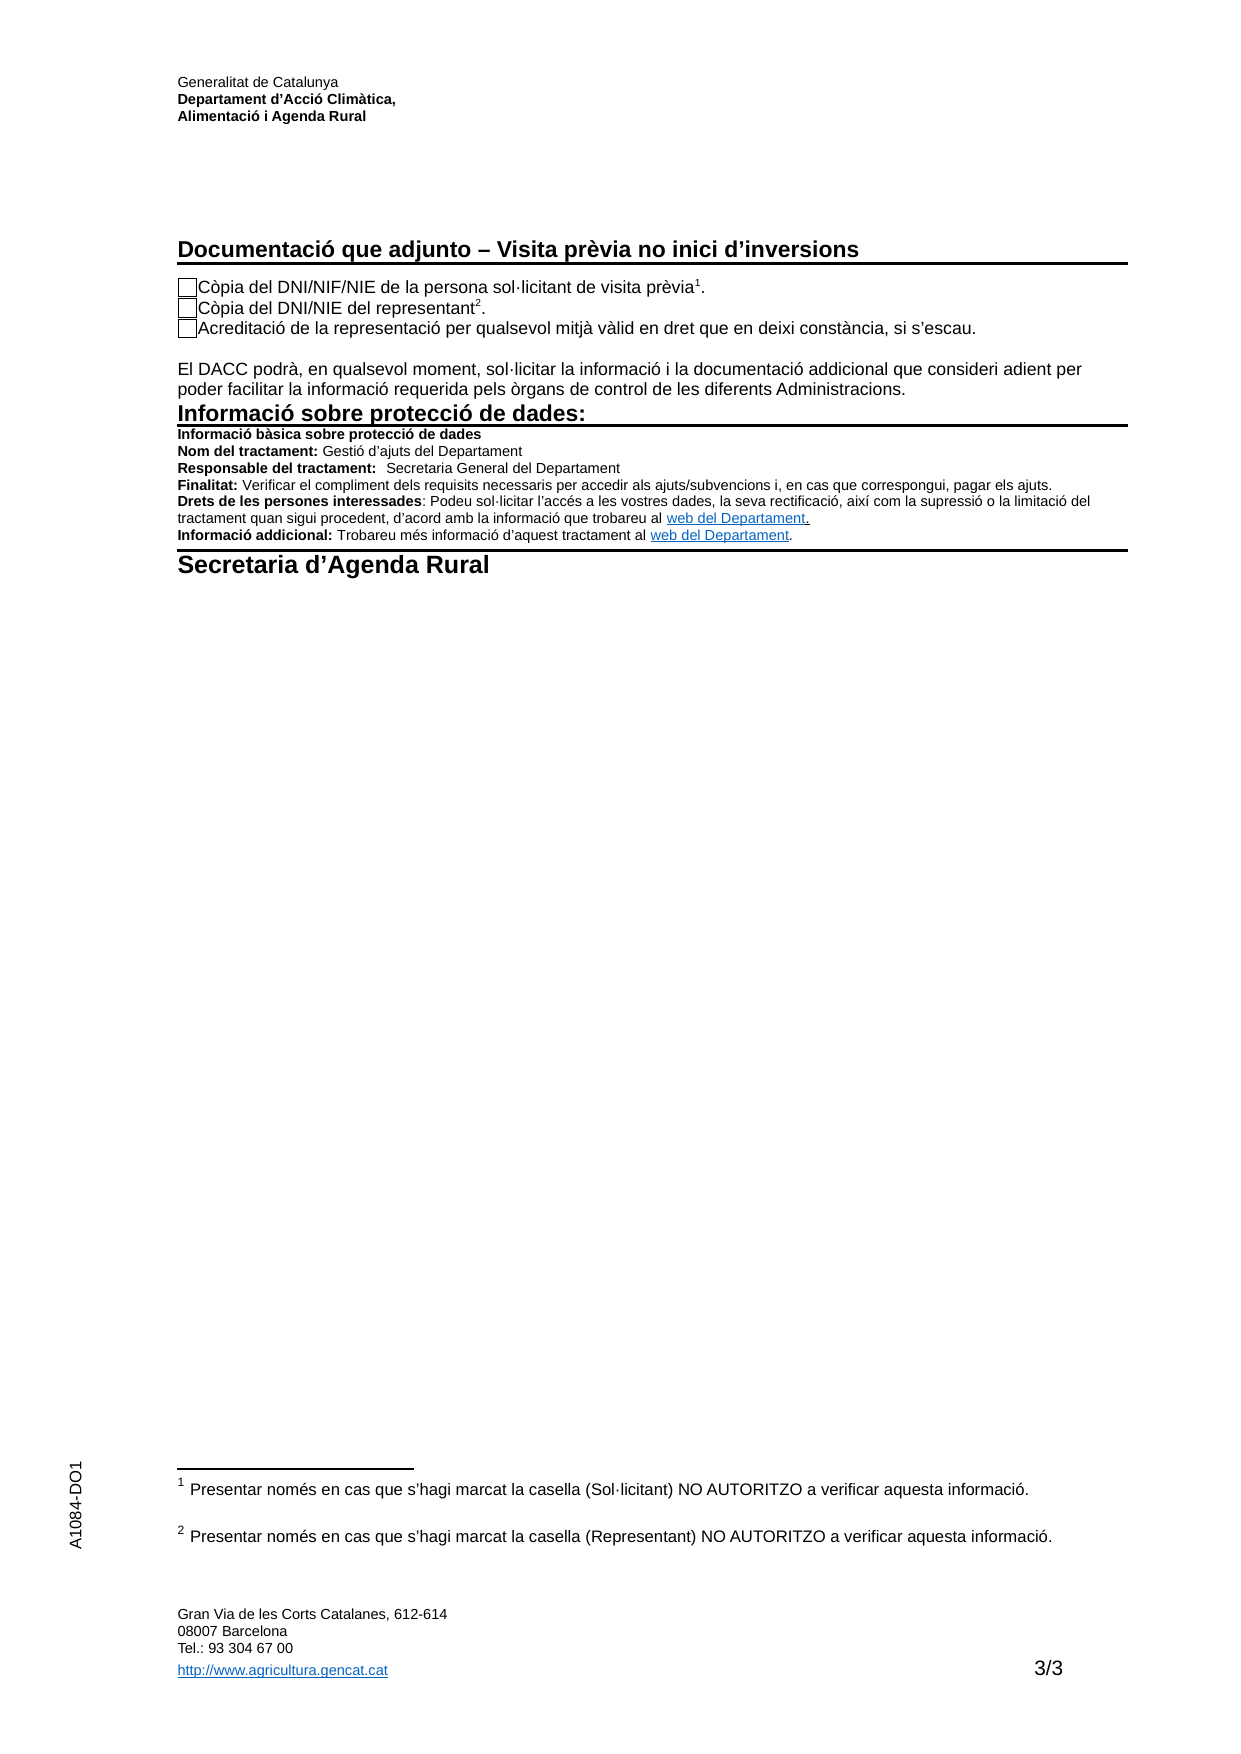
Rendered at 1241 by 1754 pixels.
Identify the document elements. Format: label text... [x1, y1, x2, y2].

subtitle Informació sobre protecció de dades: [177, 399, 1122, 424]
text El DACC podrà, en qualsevol moment, sol·licitar la informació i la documentació addicional que consideri adient per poder facilitar la informació requerida pels òrgans de control de les diferents Administracions. [177, 359, 1122, 399]
text Secretaria d’Agenda Rural [177, 552, 1122, 579]
text Còpia del DNI/NIE del representant. [177, 297, 1122, 318]
subtitle Documentació que adjunto – Visita prèvia no inici d’inversions [177, 236, 1122, 262]
text Còpia del DNI/NIF/NIE de la persona sol·licitant de visita prèvia. [177, 277, 1122, 297]
text Informació bàsica sobre protecció de dades [177, 427, 1122, 443]
text Informació addicional: Trobareu més informació d’aquest tractament al web del Departament. [177, 526, 1122, 543]
text Drets de les persones interessades: Podeu sol·licitar l’accés a les vostres dades, la seva rectificació, així com la supressió o la limitació del tractament quan sigui procedent, d’acord amb la informació que trobareu al web del Departament. [177, 493, 1122, 526]
text Acreditació de la representació per qualsevol mitjà vàlid en dret que en deixi constància, si s’escau. [177, 318, 1122, 338]
text Responsable del tractament: Secretaria General del Departament [177, 459, 1122, 476]
text Nom del tractament: Gestió d’ajuts del Departament [177, 443, 1122, 459]
text Finalitat: Verificar el compliment dels requisits necessaris per accedir als ajuts/subvencions i, en cas que correspongui, pagar els ajuts. [177, 476, 1122, 493]
